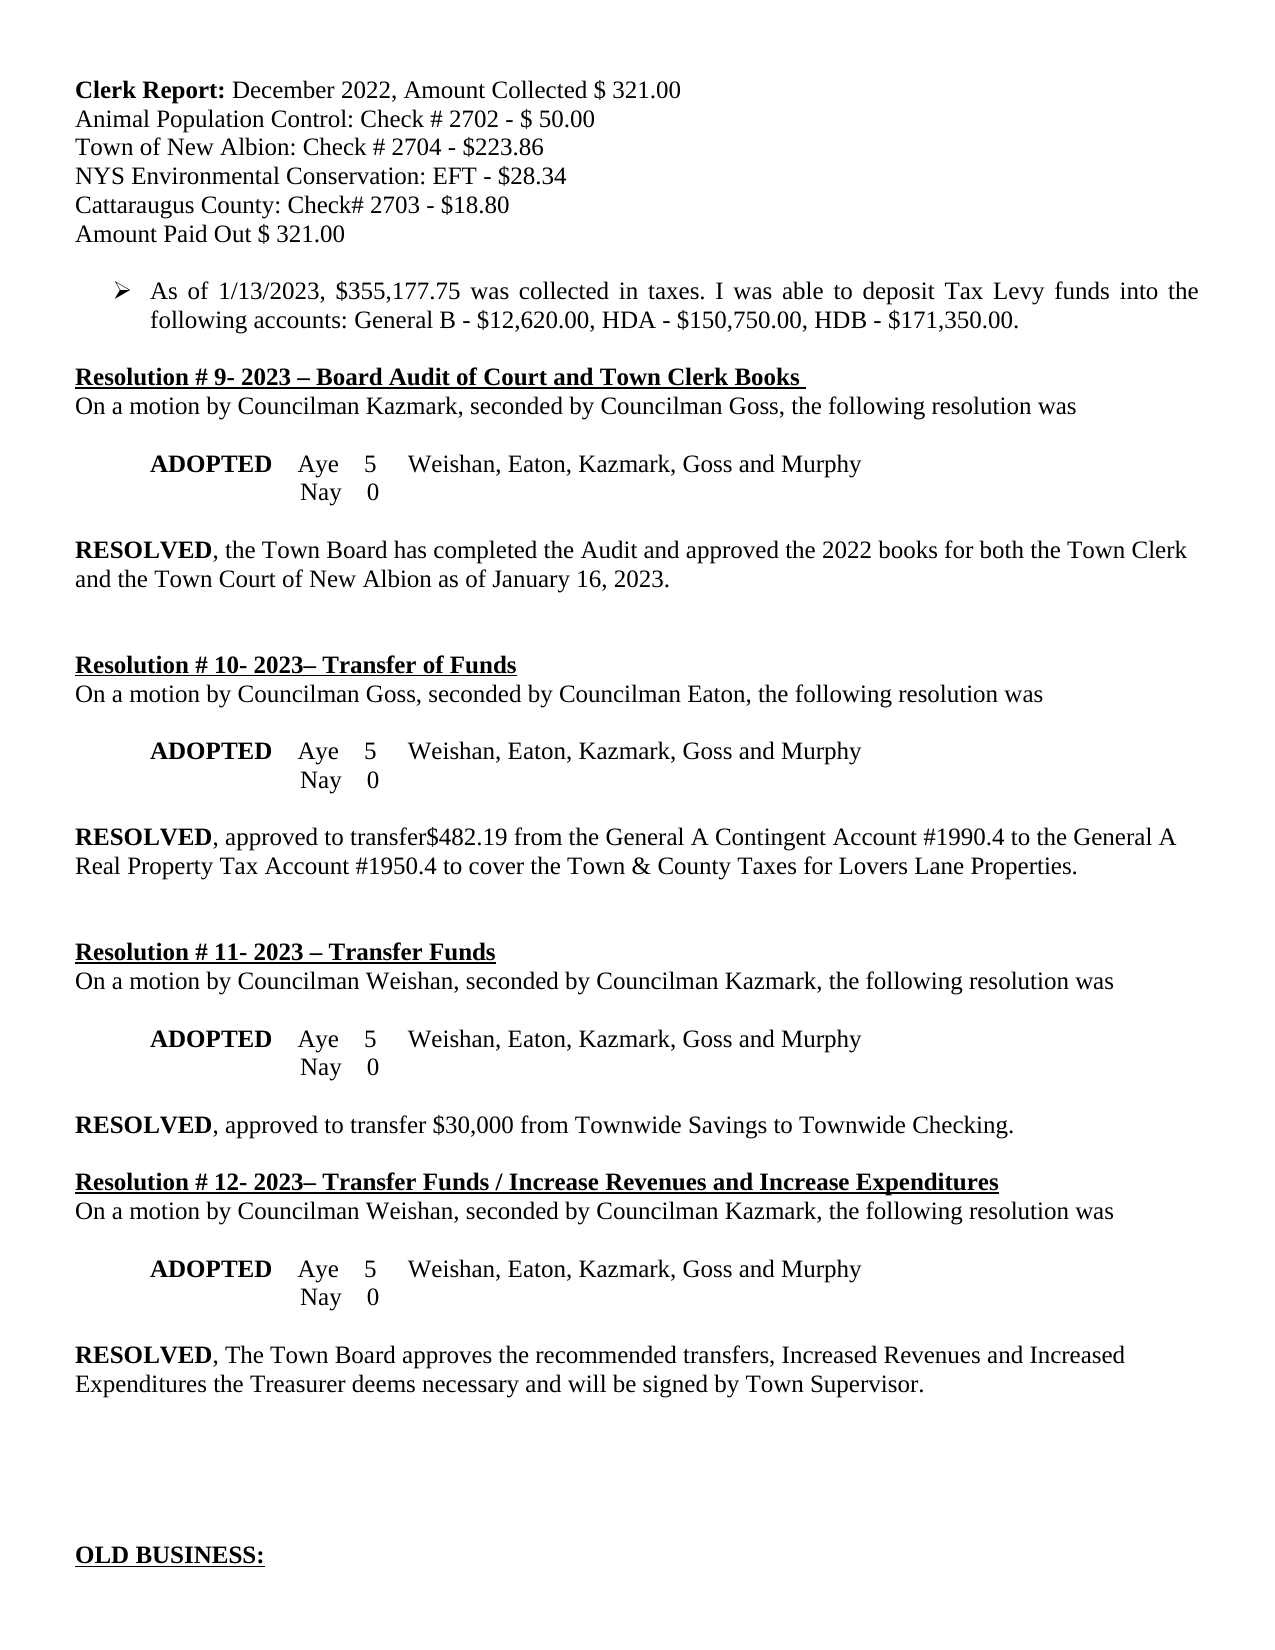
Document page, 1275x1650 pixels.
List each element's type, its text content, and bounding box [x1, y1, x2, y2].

text NYS Environmental Conservation: EFT - $28.34 [75, 161, 1200, 190]
list As of 1/13/2023, $355,177.75 was collected in taxes. I was able to deposit Tax Levy funds into the following accounts: General B - $12,620.00, HDA - $150,750.00, HDB - $171,350.00. [112, 276, 1200, 334]
text RESOLVED, approved to transfer $30,000 from Townwide Savings to Townwide Checking. [75, 1110, 1200, 1139]
text RESOLVED, The Town Board approves the recommended transfers, Increased Revenues and Increased Expenditures the Treasurer deems necessary and will be signed by Town Supervisor. [75, 1340, 1200, 1397]
text Amount Paid Out $ 321.00 [75, 219, 1200, 247]
text ADOPTED Aye 5 Weishan, Eaton, Kazmark, Goss and Murphy [75, 736, 1200, 765]
text OLD BUSINESS: [75, 1541, 1200, 1569]
text Animal Population Control: Check # 2702 - $ 50.00 [75, 104, 1200, 132]
text RESOLVED, approved to transfer$482.19 from the General A Contingent Account #1990.4 to the General A Real Property Tax Account #1950.4 to cover the Town & County Taxes for Lovers Lane Properties. [75, 822, 1200, 880]
text Resolution # 12- 2023– Transfer Funds / Increase Revenues and Increase Expenditures [75, 1167, 1200, 1196]
text Nay 0 [75, 1282, 1200, 1311]
text Nay 0 [75, 477, 1200, 506]
text Cattaraugus County: Check# 2703 - $18.80 [75, 190, 1200, 219]
text RESOLVED, the Town Board has completed the Audit and approved the 2022 books for both the Town Clerk and the Town Court of New Albion as of January 16, 2023. [75, 535, 1200, 592]
text On a motion by Councilman Weishan, seconded by Councilman Kazmark, the following resolution was [75, 966, 1200, 995]
text Nay 0 [75, 765, 1200, 794]
text ADOPTED Aye 5 Weishan, Eaton, Kazmark, Goss and Murphy [75, 1024, 1200, 1052]
text Town of New Albion: Check # 2704 - $223.86 [75, 132, 1200, 161]
text Resolution # 11- 2023 – Transfer Funds [75, 937, 1200, 966]
text Resolution # 10- 2023– Transfer of Funds [75, 650, 1200, 679]
text On a motion by Councilman Goss, seconded by Councilman Eaton, the following resolution was [75, 679, 1200, 707]
text Nay 0 [75, 1052, 1200, 1081]
text On a motion by Councilman Weishan, seconded by Councilman Kazmark, the following resolution was [75, 1196, 1200, 1225]
text On a motion by Councilman Kazmark, seconded by Councilman Goss, the following resolution was [75, 391, 1200, 420]
text ADOPTED Aye 5 Weishan, Eaton, Kazmark, Goss and Murphy [75, 449, 1200, 477]
text Resolution # 9- 2023 – Board Audit of Court and Town Clerk Books [75, 362, 1200, 391]
text ADOPTED Aye 5 Weishan, Eaton, Kazmark, Goss and Murphy [75, 1254, 1200, 1282]
text Clerk Report: December 2022, Amount Collected $ 321.00 [75, 75, 1200, 104]
